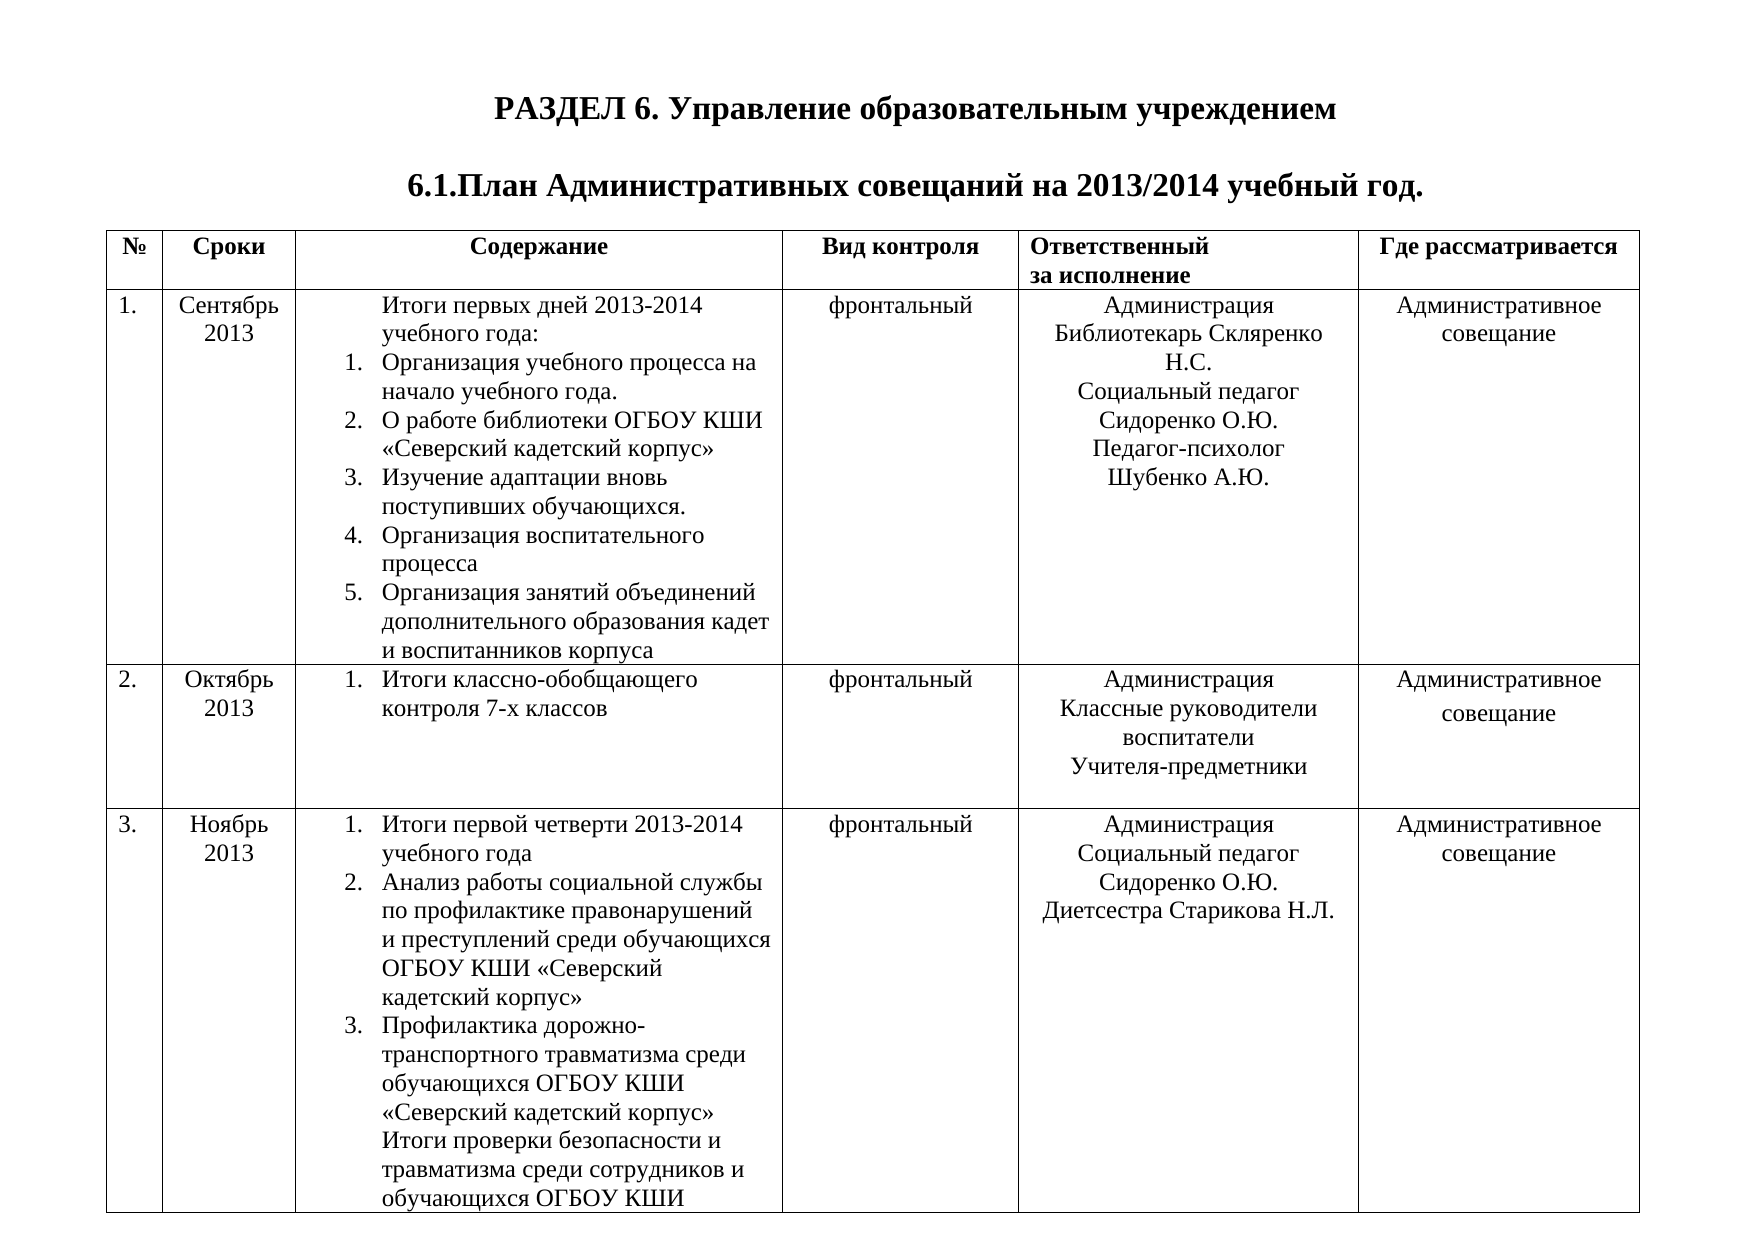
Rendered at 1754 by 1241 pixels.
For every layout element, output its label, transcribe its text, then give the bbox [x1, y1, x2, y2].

table_cell 3. [107, 809, 162, 1212]
table_cell Ноябрь 2013 [163, 809, 295, 1212]
table_cell Сентябрь 2013 [163, 290, 295, 663]
table_cell Итоги классно-обобщающего контроля 7-х классов [296, 665, 782, 808]
table_header Сроки [163, 231, 295, 289]
table_header Вид контроля [783, 231, 1018, 289]
table_cell Администрация Библиотекарь Скляренко Н.С. Социальный педагог Сидоренко О.Ю. Педагог-психолог Шубенко А.Ю. [1019, 290, 1358, 663]
table_header Содержание [296, 231, 782, 289]
table_cell Октябрь 2013 [163, 665, 295, 808]
text 6.1.План Административных совещаний на 2013/2014 учебный год. [118, 165, 1713, 204]
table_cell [1359, 809, 1639, 1212]
table_cell фронтальный [783, 290, 1018, 663]
table_header Ответственный за исполнение [1019, 231, 1358, 289]
text РАЗДЕЛ 6. Управление образовательным учреждением [118, 89, 1713, 127]
table_cell 1. [107, 290, 162, 663]
table_cell Административное совещание [1359, 290, 1639, 663]
table_cell 2. [107, 665, 162, 808]
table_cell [296, 809, 782, 1212]
table_cell Администрация Классные руководители воспитатели Учителя-предметники [1019, 665, 1358, 808]
table_cell Административное совещание [1359, 665, 1639, 808]
table_header Где рассматривается [1359, 231, 1639, 289]
table_cell фронтальный [783, 809, 1018, 1212]
table_header № [107, 231, 162, 289]
table_cell Итоги первых дней 2013-2014 учебного года: Организация учебного процесса на начало учебного года. О работе библиотеки ОГБОУ КШИ «Северский кадетский корпус» Изучение адаптации вновь поступивших обучающихся. Организация воспитательного процесса Организация занятий объединений дополнительного образования кадет и воспитанников корпуса [296, 290, 782, 663]
table_cell фронтальный [783, 665, 1018, 808]
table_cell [1019, 809, 1358, 1212]
